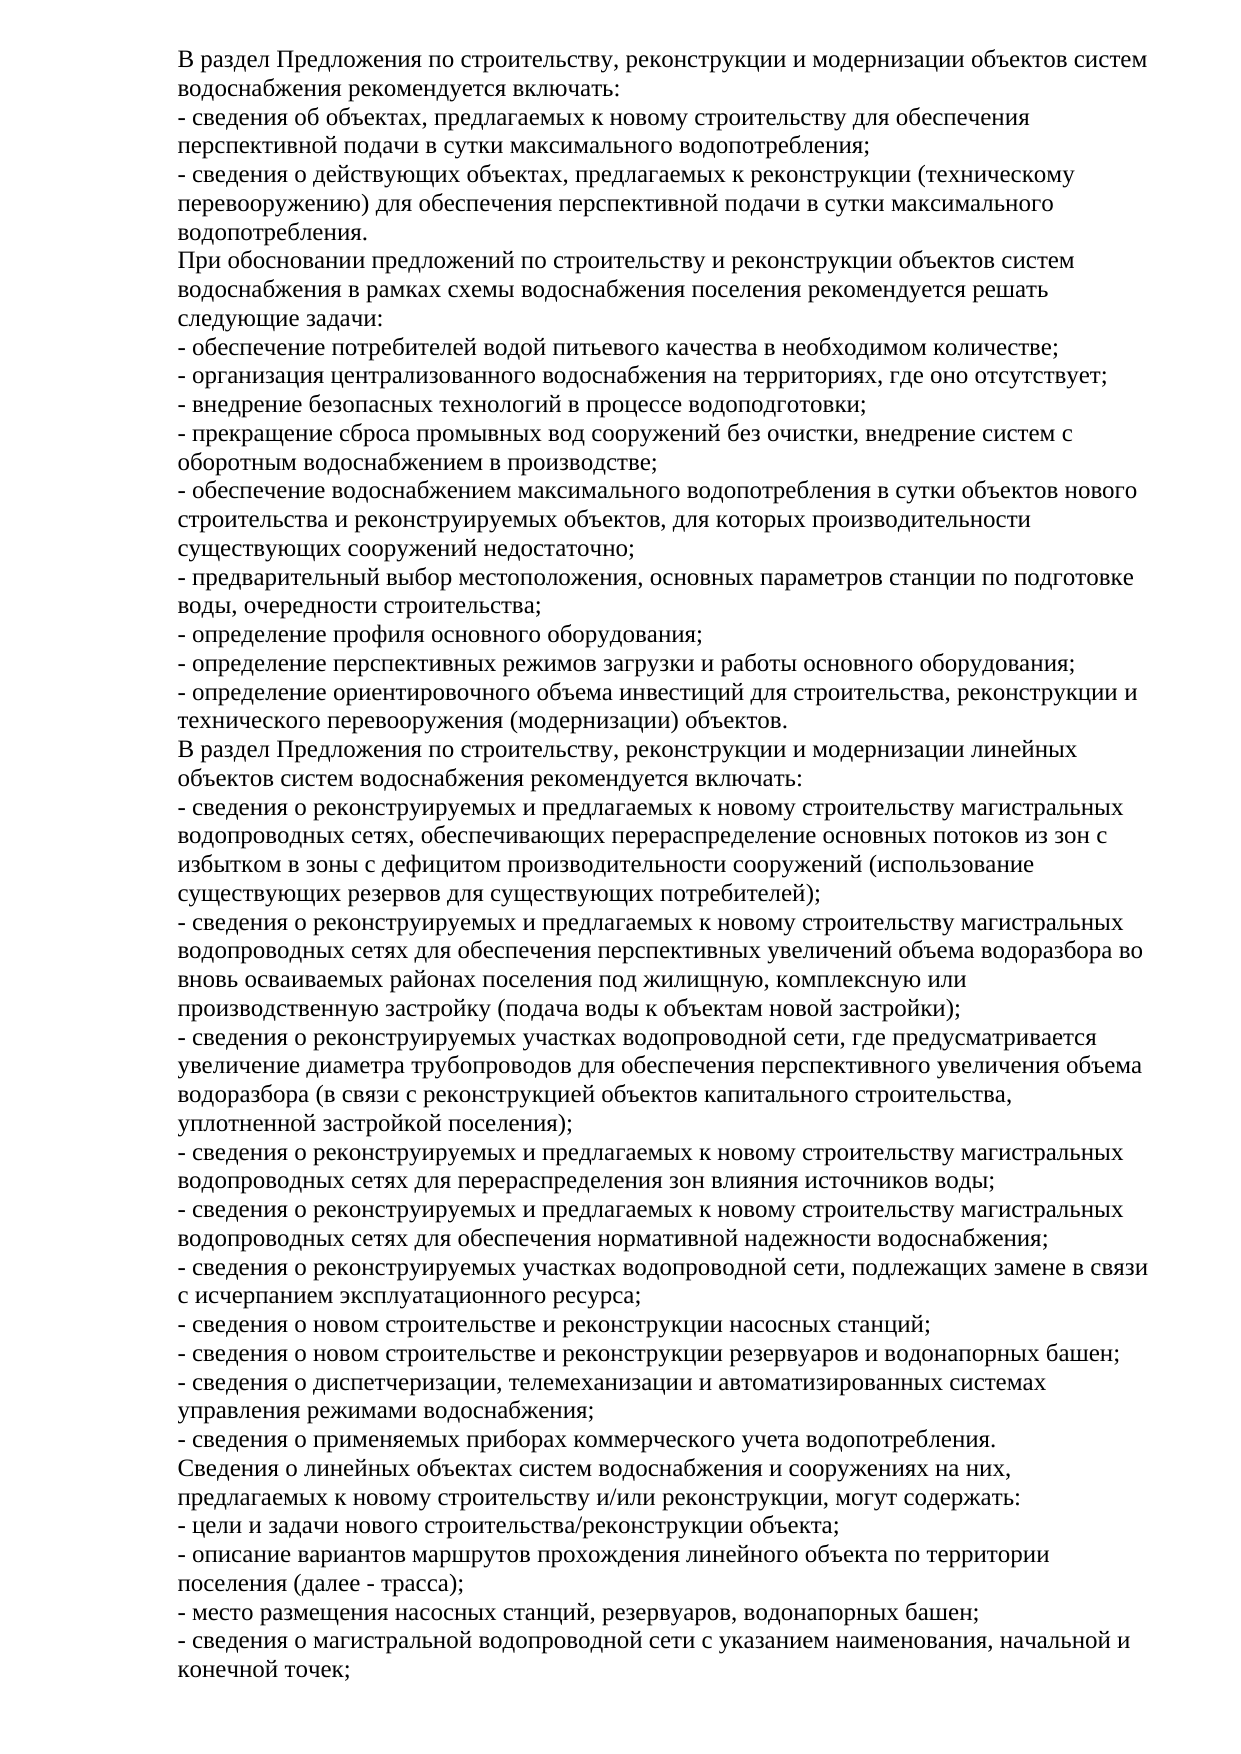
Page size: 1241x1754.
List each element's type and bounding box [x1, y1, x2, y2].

text [177, 44, 1152, 1683]
